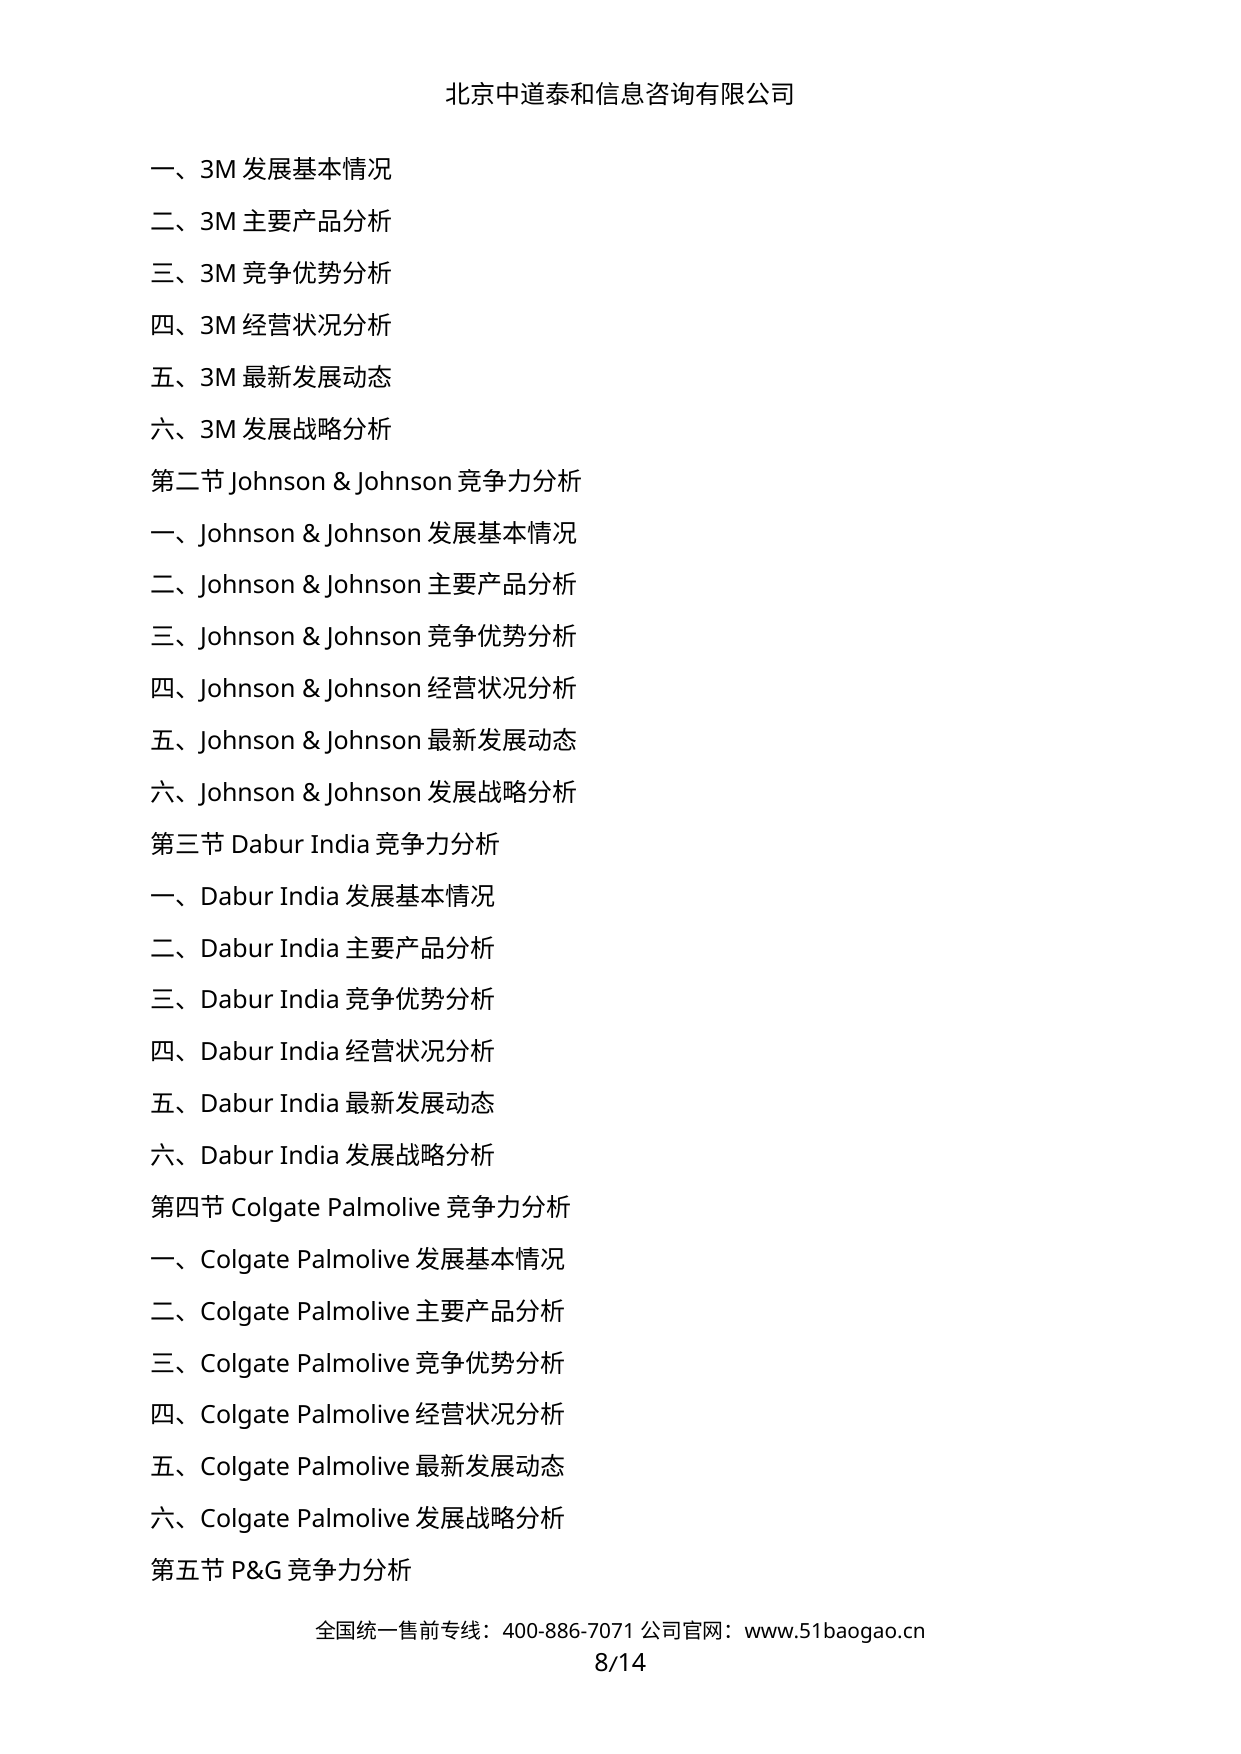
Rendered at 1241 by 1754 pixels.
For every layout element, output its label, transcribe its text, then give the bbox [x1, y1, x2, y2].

text 六、Johnson & Johnson发展战略分析 [150, 772, 1090, 809]
text 一、Johnson & Johnson发展基本情况 [150, 513, 1090, 549]
text 一、3M发展基本情况 [150, 150, 1090, 186]
text 六、3M发展战略分析 [150, 409, 1090, 446]
text 六、Dabur India发展战略分析 [150, 1136, 1090, 1172]
text 三、Dabur India竞争优势分析 [150, 980, 1090, 1016]
text 四、Dabur India经营状况分析 [150, 1032, 1090, 1068]
text 第三节 Dabur India竞争力分析 [150, 824, 1090, 861]
text 五、Johnson & Johnson最新发展动态 [150, 721, 1090, 757]
text 三、Colgate Palmolive竞争优势分析 [150, 1343, 1090, 1379]
text 五、3M最新发展动态 [150, 357, 1090, 394]
text 三、Johnson & Johnson竞争优势分析 [150, 617, 1090, 653]
text 二、Colgate Palmolive主要产品分析 [150, 1291, 1090, 1327]
text 一、Dabur India发展基本情况 [150, 876, 1090, 912]
text 四、3M经营状况分析 [150, 306, 1090, 342]
text 第四节 Colgate Palmolive竞争力分析 [150, 1187, 1090, 1224]
text 一、Colgate Palmolive发展基本情况 [150, 1239, 1090, 1276]
text 第二节 Johnson & Johnson竞争力分析 [150, 461, 1090, 497]
text 六、Colgate Palmolive发展战略分析 [150, 1499, 1090, 1535]
text 二、Johnson & Johnson主要产品分析 [150, 565, 1090, 601]
text 五、Dabur India最新发展动态 [150, 1084, 1090, 1120]
text 四、Johnson & Johnson经营状况分析 [150, 669, 1090, 705]
text 二、3M主要产品分析 [150, 202, 1090, 238]
text 二、Dabur India主要产品分析 [150, 928, 1090, 964]
text 四、Colgate Palmolive经营状况分析 [150, 1395, 1090, 1431]
text 第五节 P&G竞争力分析 [150, 1551, 1090, 1587]
text 三、3M竞争优势分析 [150, 254, 1090, 290]
text 五、Colgate Palmolive最新发展动态 [150, 1447, 1090, 1483]
